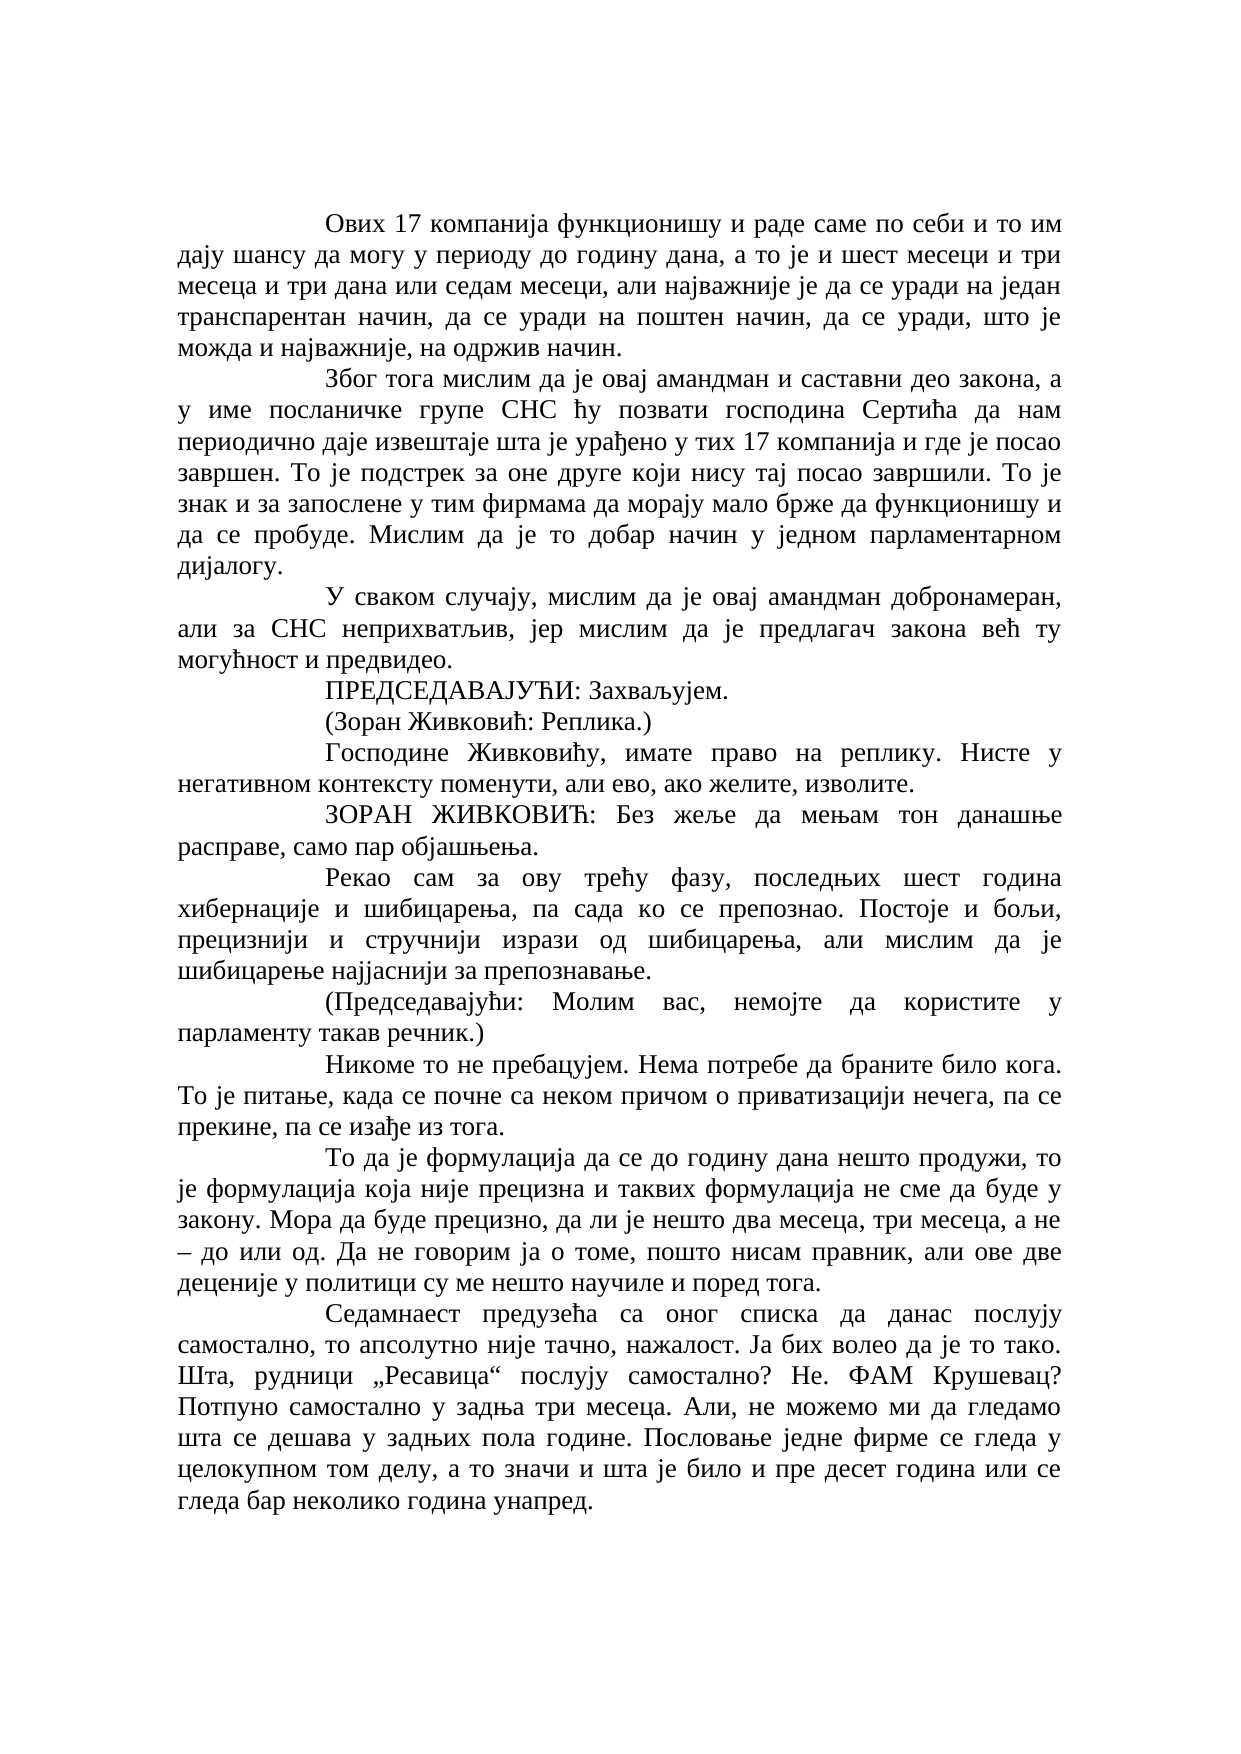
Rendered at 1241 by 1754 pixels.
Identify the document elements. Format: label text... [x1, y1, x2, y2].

text (Зоран Живковић: Реплика.) [177, 705, 1063, 736]
text У сваком случају, мислим да је овај амандман добронамеран, али за СНС неприхватљив, јер мислим да је предлагач закона већ ту могућност и предвидео. [177, 581, 1063, 674]
text Ових 17 компанија функционишу и раде саме по себи и то им дају шансу да могу у периоду до годину дана, а то је и шест месеци и три месеца и три дана или седам месеци, али најважније је да се уради на један транспарентан начин, да се уради на поштен начин, да се уради, што је можда и најважније, на одржив начин. [177, 207, 1063, 362]
text Рекао сам за ову трећу фазу, последњих шест година хибернације и шибицарења, па сада ко се препознао. Постоје и бољи, прецизнији и стручнији изрази од шибицарења, али мислим да је шибицарење најјаснији за препознавање. [177, 861, 1063, 985]
text ПРЕДСЕДАВАЈУЋИ: Захваљујем. [177, 674, 1063, 705]
text Никоме то не пребацујем. Нема потребе да браните било кога. То је питање, када се почне са неком причом о приватизацији нечега, па се прекине, па се изађе из тога. [177, 1048, 1063, 1141]
text (Председавајући: Молим вас, немојте да користите у парламенту такав речник.) [177, 985, 1063, 1048]
text Због тога мислим да је овај амандман и саставни део закона, а у име посланичке групе СНС ћу позвати господина Сертића да нам периодично даје извештаје шта је урађено у тих 17 компанија и где је посао завршен. То је подстрек за оне друге који нису тај посао завршили. То је знак и за запослене у тим фирмама да морају мало брже да функционишу и да се пробуде. Мислим да је то добар начин у једном парламентарном дијалогу. [177, 362, 1063, 581]
text То да је формулација да се до годину дана нешто продужи, то је формулација која није прецизна и таквих формулација не сме да буде у закону. Мора да буде прецизно, да ли је нешто два месеца, три месеца, а не – до или од. Да не говорим ја о томе, пошто нисам правник, али ове две деценије у политици су ме нешто научиле и поред тога. [177, 1141, 1063, 1297]
text Господине Живковићу, имате право на реплику. Нисте у негативном контексту поменути, али ево, ако желите, изволите. [177, 736, 1063, 798]
text Седамнаест предузећа са оног списка да данас послују самостално, то апсолутно није тачно, нажалост. Ја бих волео да је то тако. Шта, рудници „Ресавица“ послују самостално? Не. ФАМ Крушевац? Потпуно самостално у задња три месеца. Али, не можемо ми да гледамо шта се дешава у задњих пола године. Пословање једне фирме се гледа у целокупном том делу, а то значи и шта је било и пре десет година или се гледа бар неколико година унапред. [177, 1297, 1063, 1515]
text ЗОРАН ЖИВКОВИЋ: Без жеље да мењам тон данашње расправе, само пар објашњења. [177, 798, 1063, 861]
